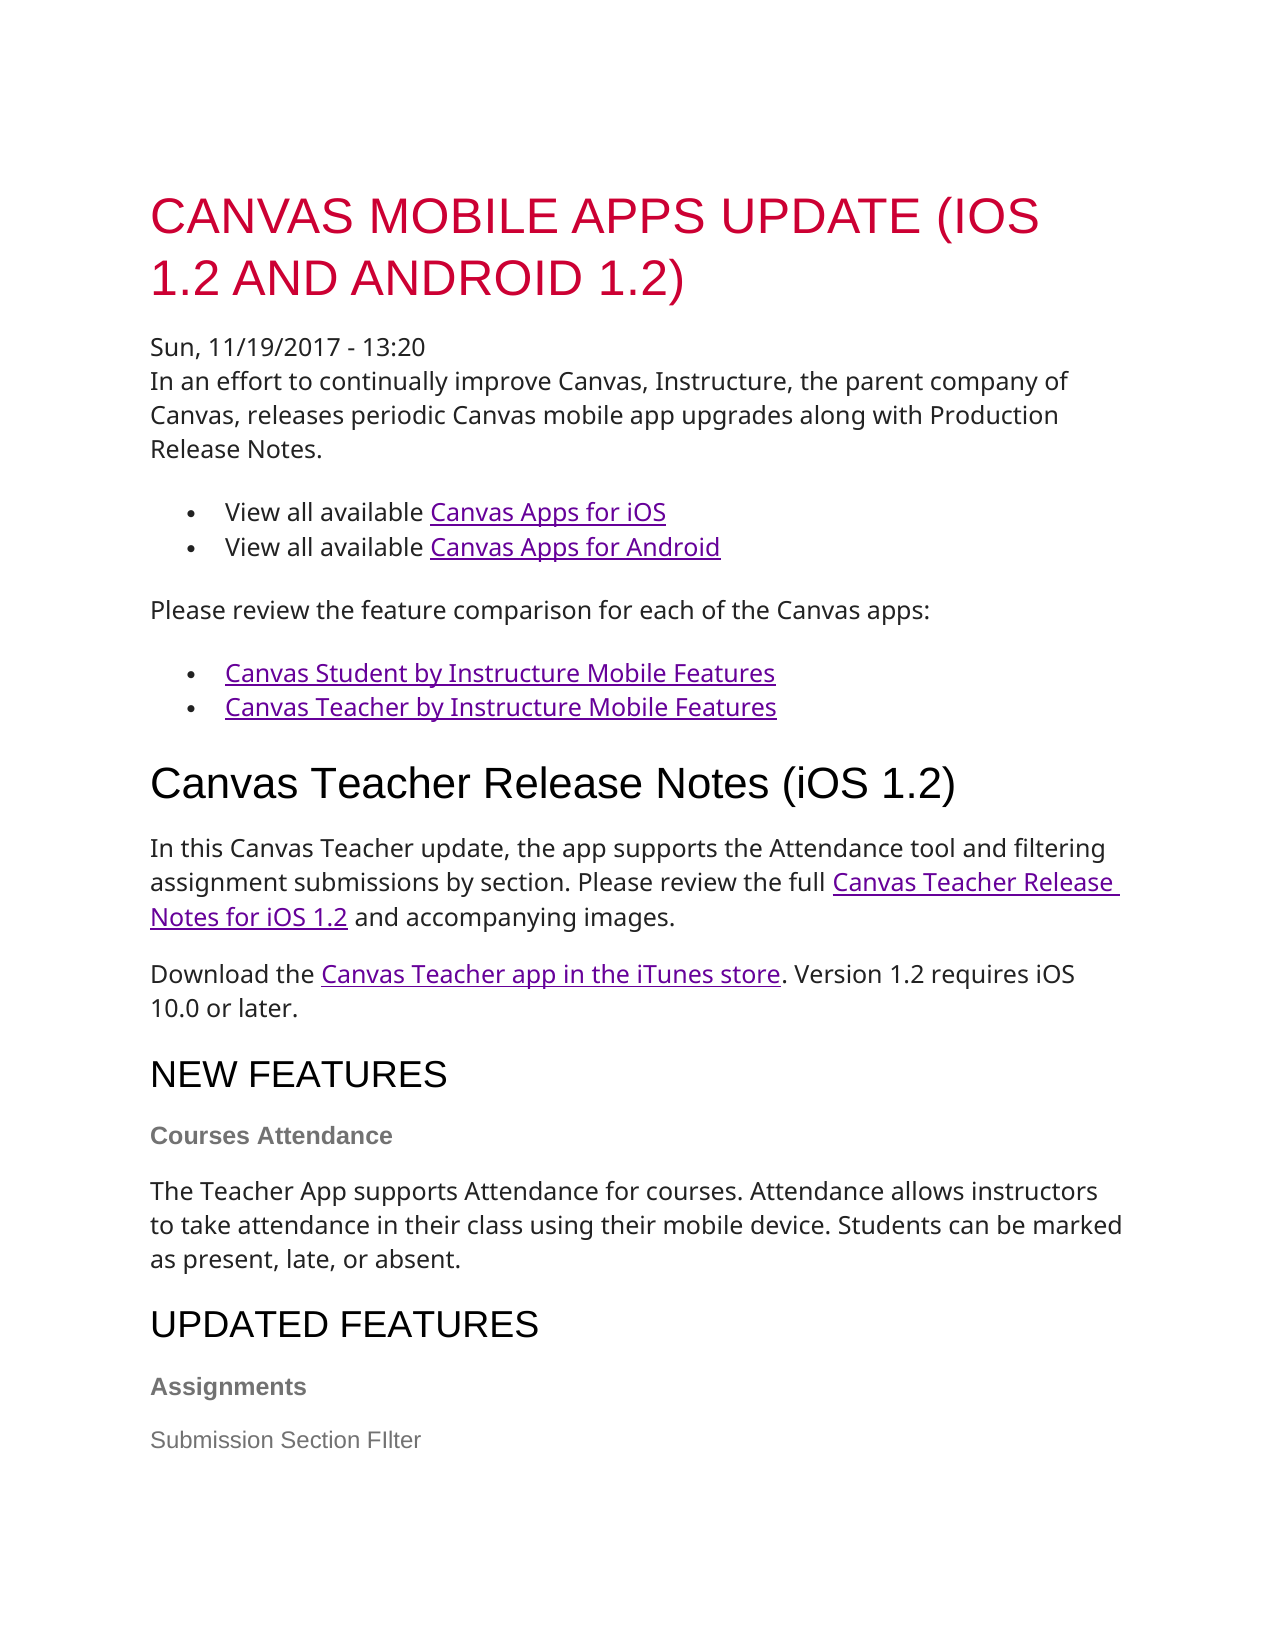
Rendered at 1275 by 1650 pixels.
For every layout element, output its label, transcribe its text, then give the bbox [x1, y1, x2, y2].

list View all available Canvas Apps for iOS [187, 495, 1125, 529]
text In an effort to continually improve Canvas, Instructure, the parent company of Canvas, releases periodic Canvas mobile app upgrades along with Production Release Notes. [150, 364, 1125, 466]
text UPDATED FEATURES [150, 1299, 1125, 1346]
list View all available Canvas Apps for Android [187, 529, 1125, 563]
text Canvas Teacher Release Notes (iOS 1.2) [150, 753, 1125, 808]
text NEW FEATURES [150, 1048, 1125, 1095]
text Courses Attendance [150, 1118, 1125, 1150]
list Canvas Teacher by Instructure Mobile Features [187, 690, 1125, 724]
text Please review the feature comparison for each of the Canvas apps: [150, 592, 1125, 626]
text Download the Canvas Teacher app in the iTunes store. Version 1.2 requires iOS 10.0 or later. [150, 957, 1125, 1025]
list Canvas Student by Instructure Mobile Features [187, 656, 1125, 690]
text Submission Section FIlter [150, 1424, 1125, 1453]
text Assignments [150, 1369, 1125, 1400]
text In this Canvas Teacher update, the app supports the Attendance tool and filtering assignment submissions by section. Please review the full Canvas Teacher Release Notes for iOS 1.2 and accompanying images. [150, 831, 1125, 933]
text The Teacher App supports Attendance for courses. Attendance allows instructors to take attendance in their class using their mobile device. Students can be marked as present, late, or absent. [150, 1173, 1125, 1275]
text Sun, 11/19/2017 - 13:20 [150, 330, 1125, 364]
text CANVAS MOBILE APPS UPDATE (IOS 1.2 AND ANDROID 1.2) [150, 181, 1125, 306]
